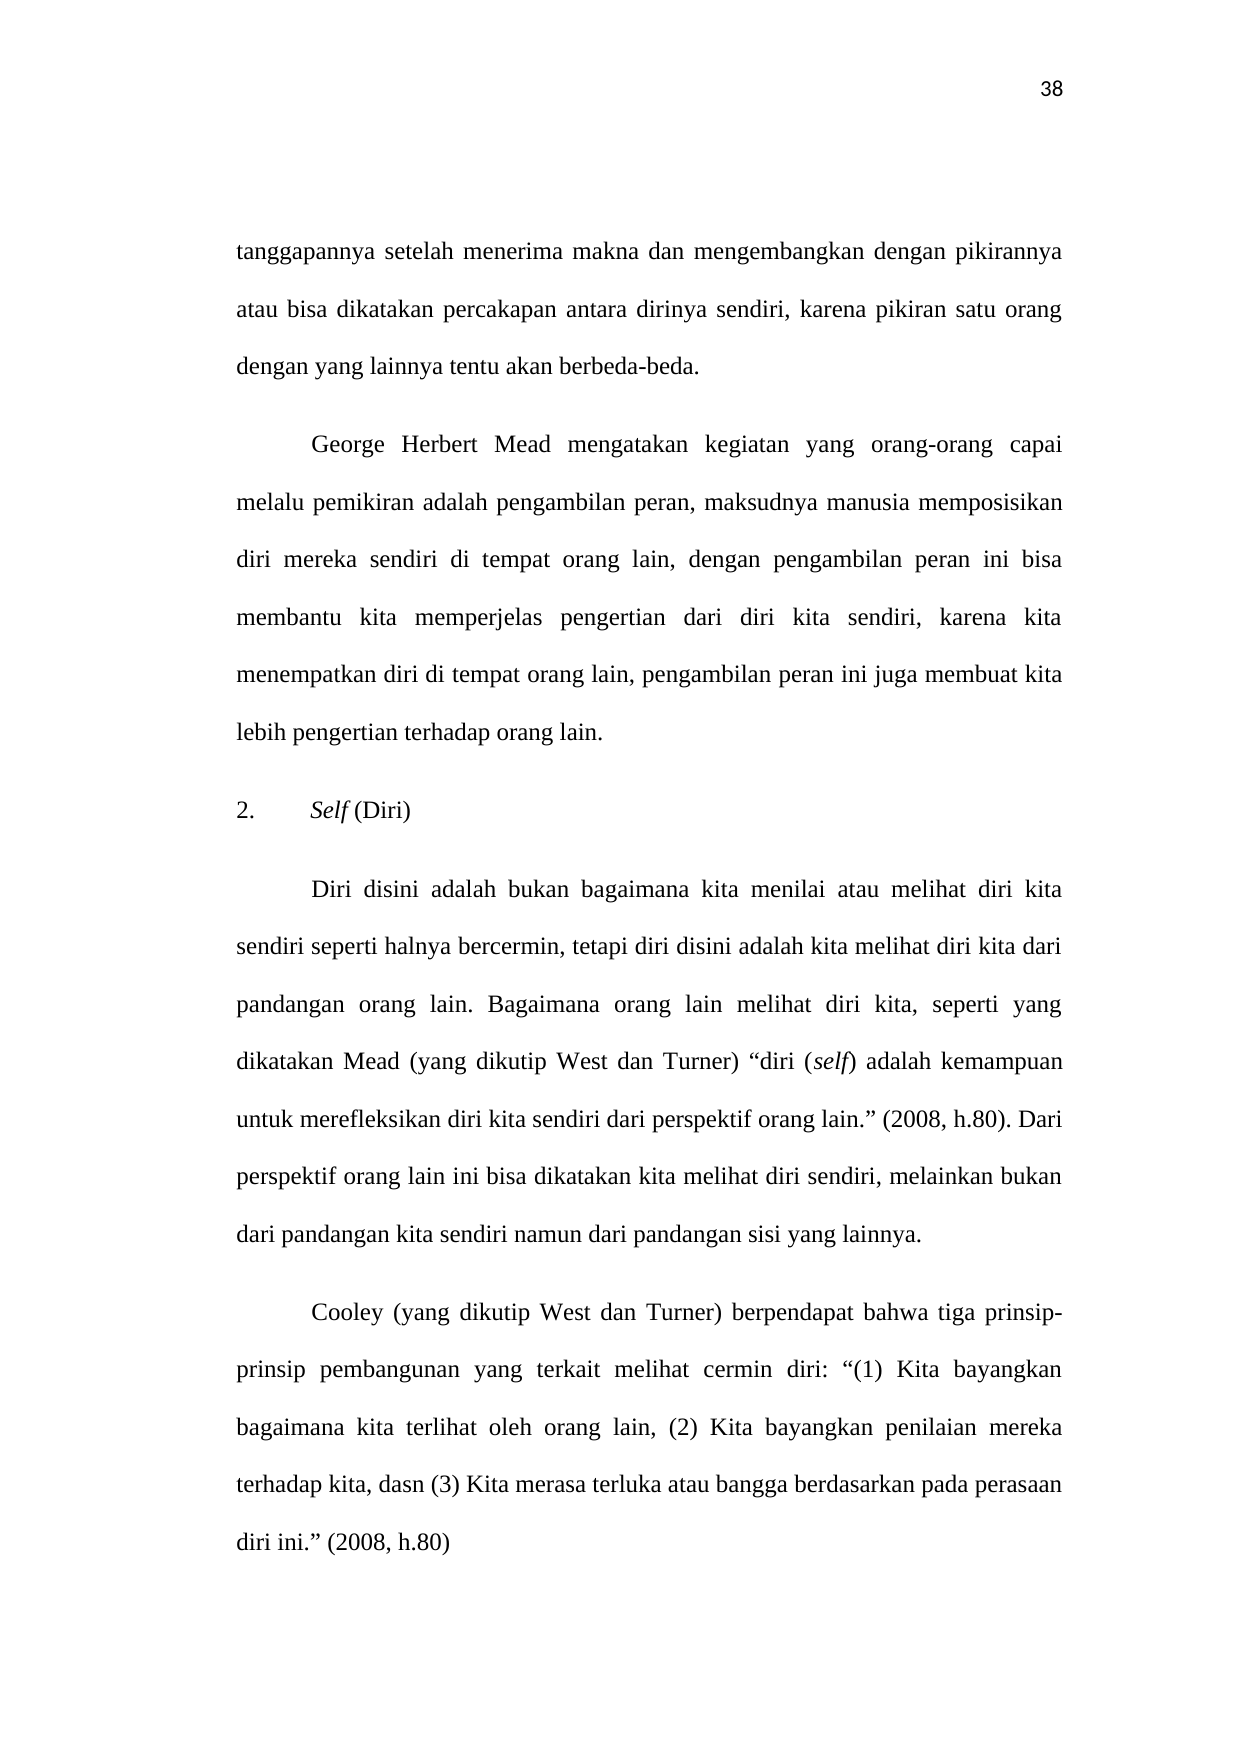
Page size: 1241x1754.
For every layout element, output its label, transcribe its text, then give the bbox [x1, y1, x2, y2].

list Self (Diri) [236, 795, 1063, 824]
text Cooley (yang dikutip West dan Turner) berpendapat bahwa tiga prinsip-prinsip pembangunan yang terkait melihat cermin diri: “(1) Kita bayangkan bagaimana kita terlihat oleh orang lain, (2) Kita bayangkan penilaian mereka terhadap kita, dasn (3) Kita merasa terluka atau bangga berdasarkan pada perasaan diri ini.” (2008, h.80) [236, 1297, 1063, 1556]
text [236, 236, 1063, 380]
text Diri disini adalah bukan bagaimana kita menilai atau melihat diri kita sendiri seperti halnya bercermin, tetapi diri disini adalah kita melihat diri kita dari pandangan orang lain. Bagaimana orang lain melihat diri kita, seperti yang dikatakan Mead (yang dikutip West dan Turner) “diri (self) adalah kemampuan untuk merefleksikan diri kita sendiri dari perspektif orang lain.” (2008, h.80). Dari perspektif orang lain ini bisa dikatakan kita melihat diri sendiri, melainkan bukan dari pandangan kita sendiri namun dari pandangan sisi yang lainnya. [236, 874, 1063, 1247]
text George Herbert Mead mengatakan kegiatan yang orang-orang capai melalu pemikiran adalah pengambilan peran, maksudnya manusia memposisikan diri mereka sendiri di tempat orang lain, dengan pengambilan peran ini bisa membantu kita memperjelas pengertian dari diri kita sendiri, karena kita menempatkan diri di tempat orang lain, pengambilan peran ini juga membuat kita lebih pengertian terhadap orang lain. [236, 429, 1063, 746]
